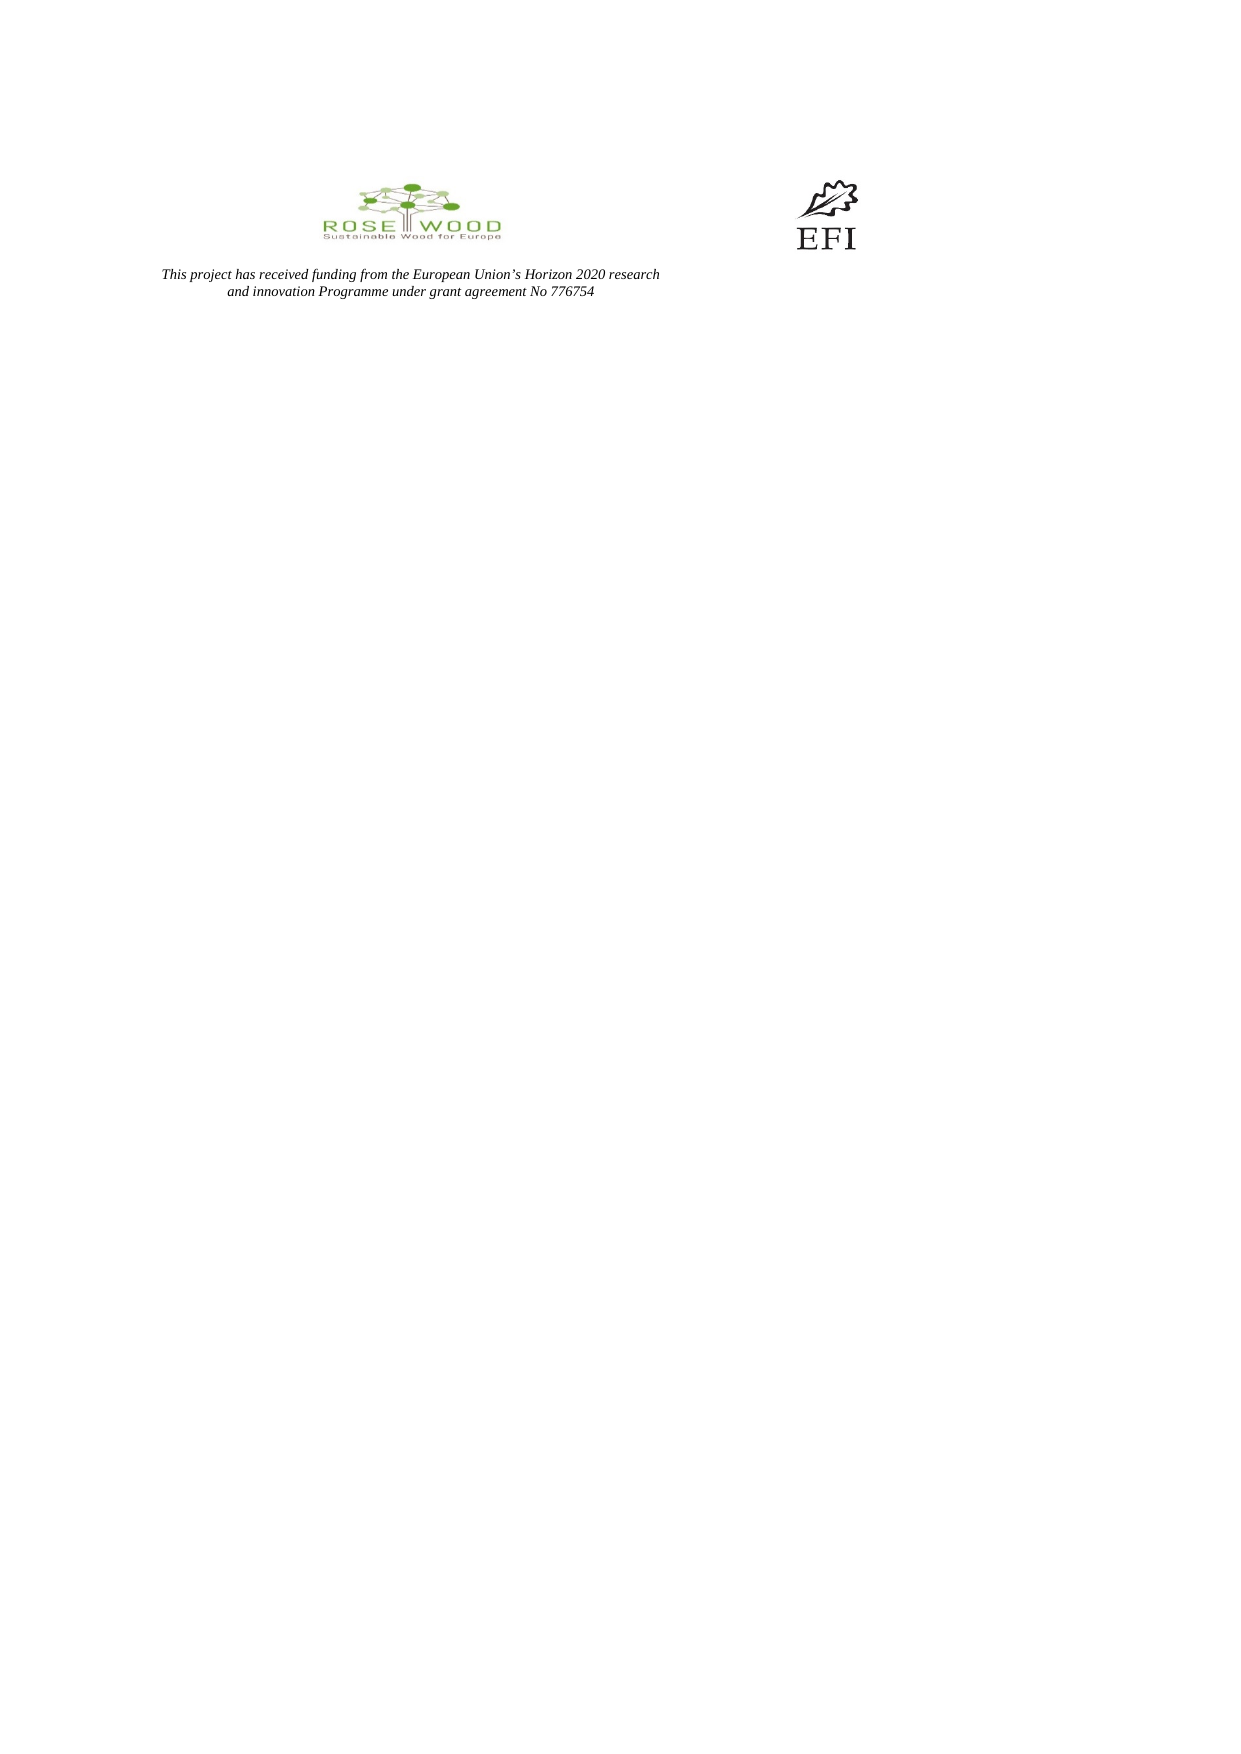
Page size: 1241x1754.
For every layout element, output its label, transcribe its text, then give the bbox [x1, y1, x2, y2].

picture [783, 170, 921, 259]
table_header This project has received funding from the European Union’s Horizon 2020 research and innovation Programme under grant agreement No 776754 [148, 118, 675, 331]
table_header [675, 118, 1026, 331]
picture [298, 166, 525, 266]
